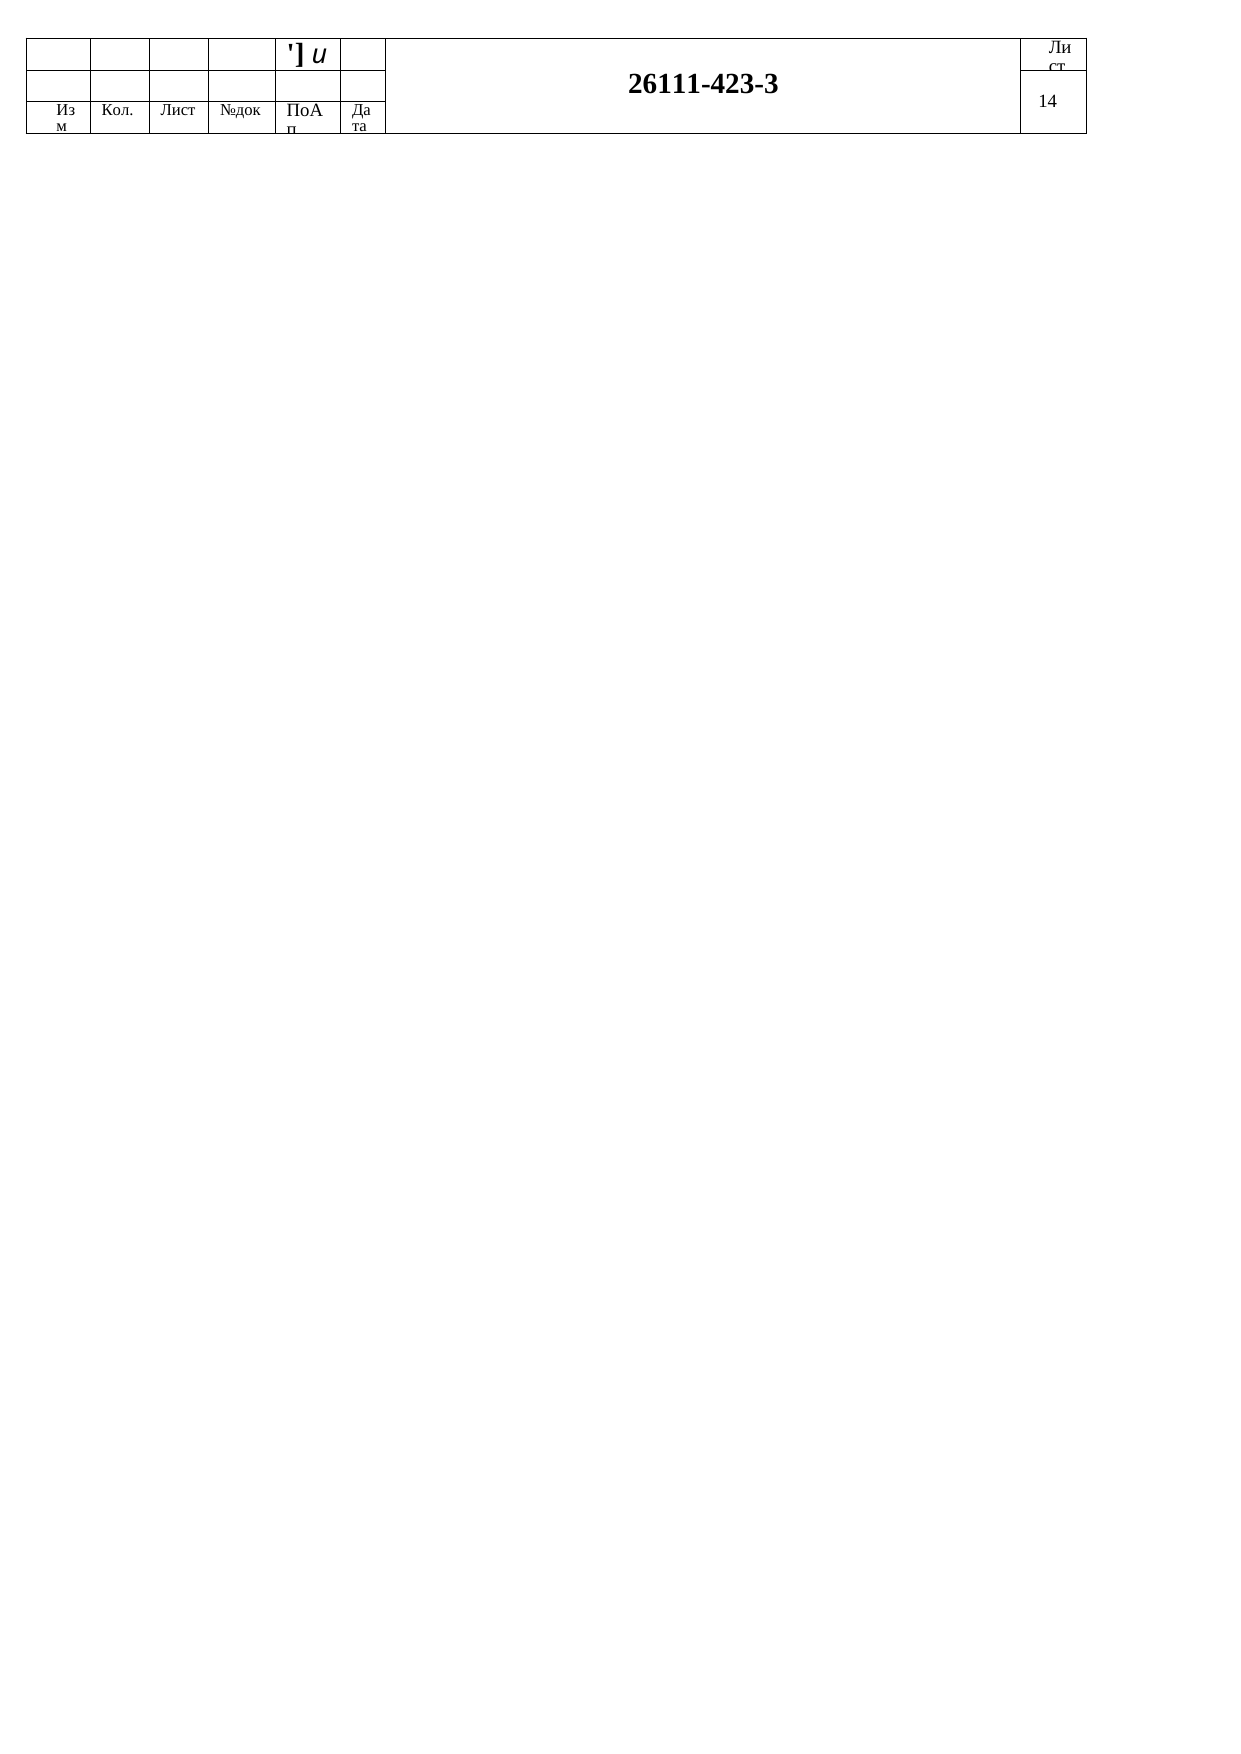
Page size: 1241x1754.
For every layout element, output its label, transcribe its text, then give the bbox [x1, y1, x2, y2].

table_cell [209, 71, 275, 101]
table_cell Кол. [91, 102, 149, 132]
table_header [386, 39, 1020, 69]
table_cell Дата [341, 102, 385, 132]
table_cell [150, 71, 208, 101]
table_header [150, 39, 208, 69]
table_header [209, 39, 275, 69]
table_cell №док [209, 102, 275, 132]
table_cell ПоАп. [276, 102, 340, 132]
table_cell [341, 71, 385, 101]
table_cell [27, 71, 90, 101]
table_cell Изм [27, 102, 90, 132]
table_cell 26111-423-3 [386, 70, 1020, 132]
table_cell [276, 71, 340, 101]
table_header [91, 39, 149, 69]
table_header '] и [276, 39, 340, 69]
table_header Лист [1021, 39, 1086, 69]
table_cell Лист [150, 102, 208, 132]
table_cell 14 [1021, 71, 1086, 132]
table_header [341, 39, 385, 69]
table_cell [91, 71, 149, 101]
table_header [27, 39, 90, 69]
